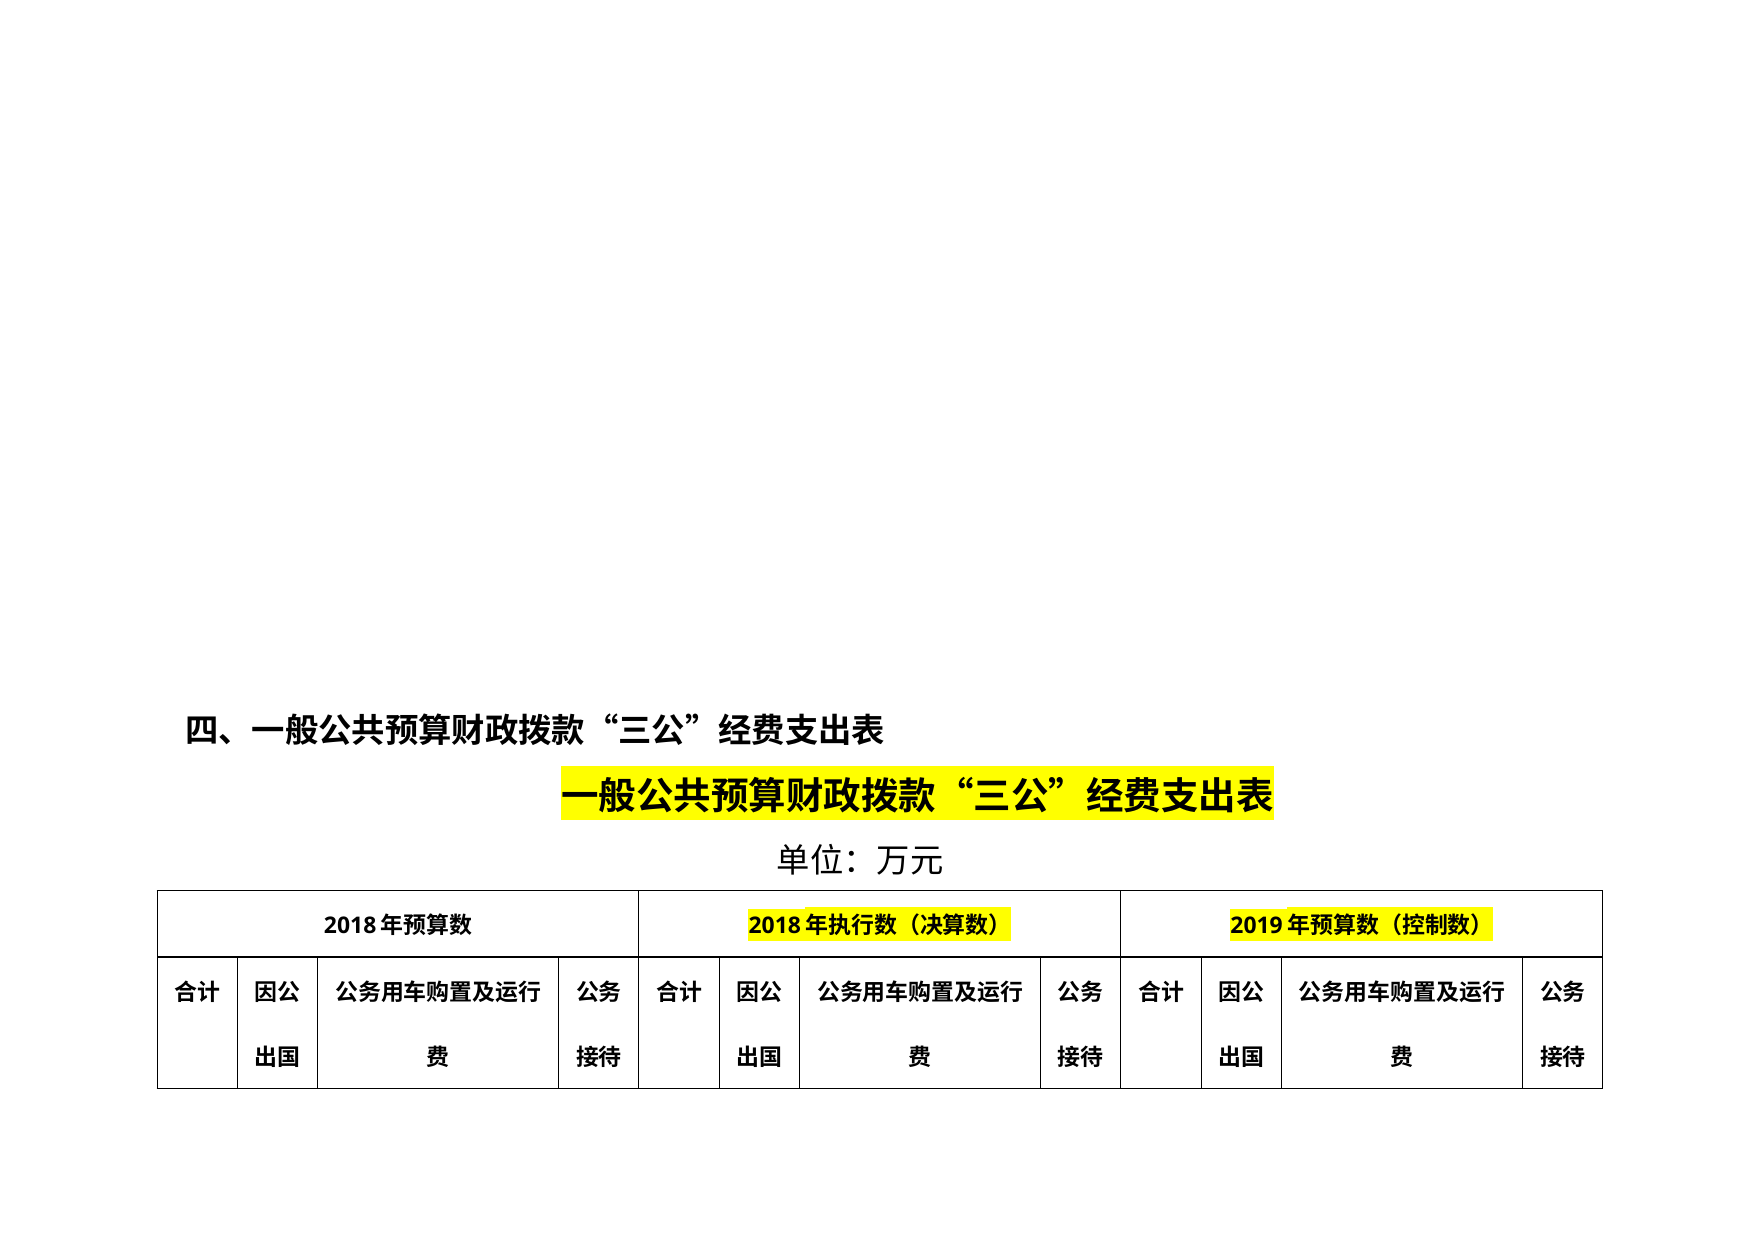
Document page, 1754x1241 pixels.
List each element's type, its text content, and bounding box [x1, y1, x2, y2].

table_cell 合计 [158, 958, 237, 1087]
table_cell 因公出国（境）费 [720, 958, 799, 1087]
text 一般公共预算财政拨款“三公”经费支出表 [118, 760, 1642, 825]
table_cell 公务接待费 [1041, 958, 1120, 1087]
text 单位：万元 [118, 825, 1642, 890]
table_header 2018年预算数 [158, 891, 638, 956]
text 四、一般公共预算财政拨款“三公”经费支出表 [118, 695, 1642, 760]
table_cell 因公出国（境）费 [1202, 958, 1281, 1087]
table_cell 公务接待费 [1523, 958, 1602, 1087]
table_cell 公务用车购置及运行费 [318, 958, 558, 1087]
table_header 2018年执行数（决算数） [639, 891, 1120, 956]
table_cell 公务用车购置及运行费 [800, 958, 1040, 1087]
table_cell 合计 [639, 958, 719, 1087]
table_header 2019年预算数（控制数） [1121, 891, 1602, 956]
table_cell 合计 [1121, 958, 1201, 1087]
table_cell 公务用车购置及运行费 [1282, 958, 1522, 1087]
table_cell 因公出国（境）费 [238, 958, 317, 1087]
table_cell 公务接待费 [559, 958, 638, 1087]
